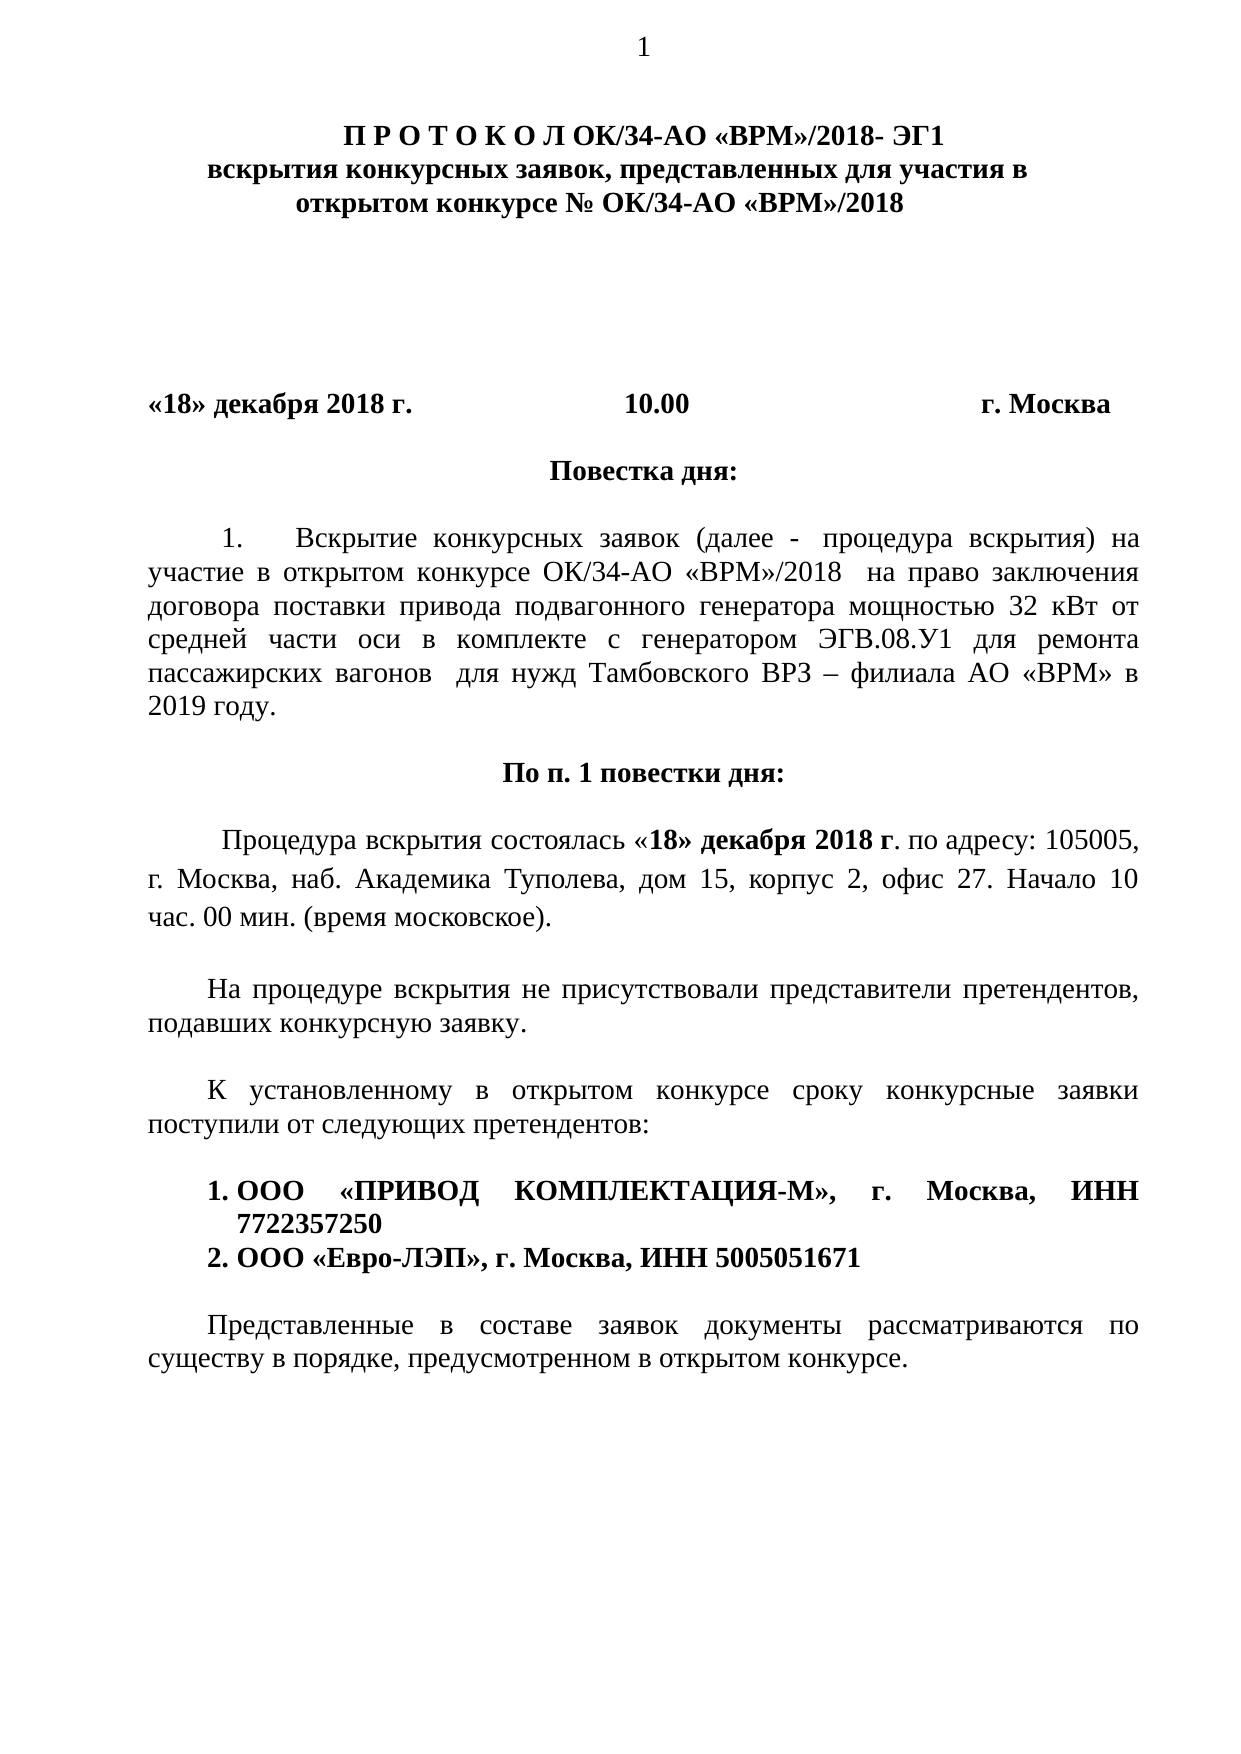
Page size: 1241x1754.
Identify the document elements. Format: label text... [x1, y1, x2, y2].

text По п. 1 повестки дня: [148, 755, 1140, 789]
list ООО «ПРИВОД КОМПЛЕКТАЦИЯ-М», г. Москва, ИНН 7722357250 [207, 1173, 1140, 1240]
list ООО «Евро-ЛЭП», г. Москва, ИНН 5005051671 [207, 1240, 1140, 1273]
text К установленному в открытом конкурсе сроку конкурсные заявки поступили от следующих претендентов: [148, 1072, 1140, 1139]
text Повестка дня: [148, 453, 1140, 487]
text вскрытия конкурсных заявок, представленных для участия в открытом конкурсе № ОК/34-АО «ВРМ»/2018 [207, 152, 1140, 219]
text Представленные в составе заявок документы рассматриваются по существу в порядке, предусмотренном в открытом конкурсе. [148, 1307, 1140, 1374]
text «18» декабря 2018 г. 10.00 г. Москва [148, 386, 1140, 420]
text П Р О Т О К О Л ОК/34-АО «ВРМ»/2018- ЭГ1 [148, 118, 1140, 152]
list Вскрытие конкурсных заявок (далее - процедура вскрытия) на участие в открытом конкурсе ОК/34-АО «ВРМ»/2018 на право заключения договора поставки привода подвагонного генератора мощностью 32 кВт от средней части оси в комплекте с генератором ЭГВ.08.У1 для ремонта пассажирских вагонов для нужд Тамбовского ВРЗ – филиала АО «ВРМ» в 2019 году. [148, 521, 1140, 722]
text На процедуре вскрытия не присутствовали представители претендентов, подавших конкурсную заявку. [148, 972, 1140, 1039]
text Процедура вскрытия состоялась «18» декабря 2018 г. по адресу: 105005, г. Москва, наб. Академика Туполева, дом 15, корпус 2, офис 27. Начало 10 час. 00 мин. (время московское). [148, 822, 1140, 933]
